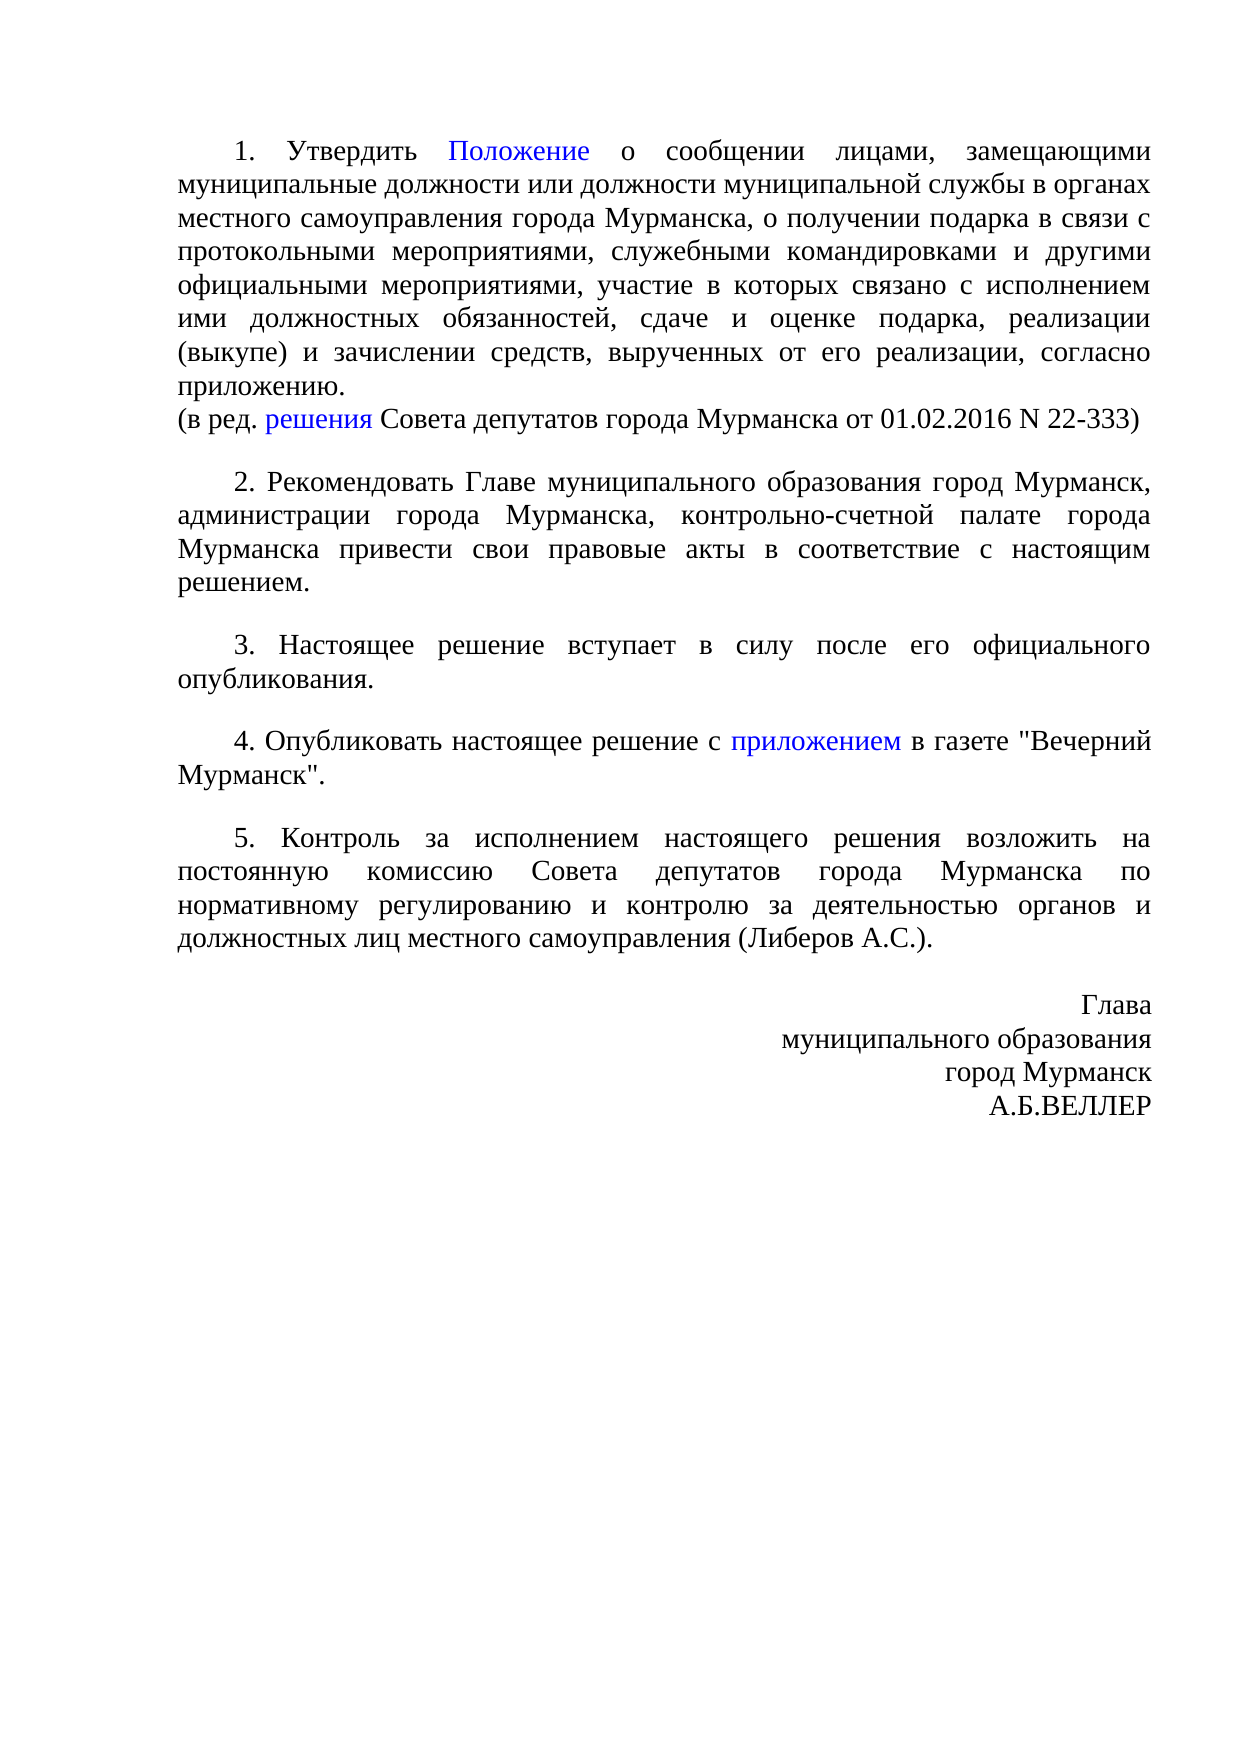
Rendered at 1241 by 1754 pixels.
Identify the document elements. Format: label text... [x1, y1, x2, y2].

text город Мурманск [177, 1054, 1152, 1088]
text 3. Настоящее решение вступает в силу после его официального опубликования. [177, 627, 1152, 694]
text 4. Опубликовать настоящее решение с приложением в газете "Вечерний Мурманск". [177, 723, 1152, 791]
text 1. Утвердить Положение о сообщении лицами, замещающими муниципальные должности или должности муниципальной службы в органах местного самоуправления города Мурманска, о получении подарка в связи с протокольными мероприятиями, служебными командировками и другими официальными мероприятиями, участие в которых связано с исполнением ими должностных обязанностей, сдаче и оценке подарка, реализации (выкупе) и зачислении средств, вырученных от его реализации, согласно приложению. [177, 133, 1152, 401]
text муниципального образования [177, 1021, 1152, 1054]
text 2. Рекомендовать Главе муниципального образования город Мурманск, администрации города Мурманска, контрольно-счетной палате города Мурманска привести свои правовые акты в соответствие с настоящим решением. [177, 464, 1152, 598]
text Глава [177, 987, 1152, 1021]
text 5. Контроль за исполнением настоящего решения возложить на постоянную комиссию Совета депутатов города Мурманска по нормативному регулированию и контролю за деятельностью органов и должностных лиц местного самоуправления (Либеров А.С.). [177, 820, 1152, 954]
text (в ред. решения Совета депутатов города Мурманска от 01.02.2016 N 22-333) [177, 401, 1152, 435]
text А.Б.ВЕЛЛЕР [177, 1088, 1152, 1122]
